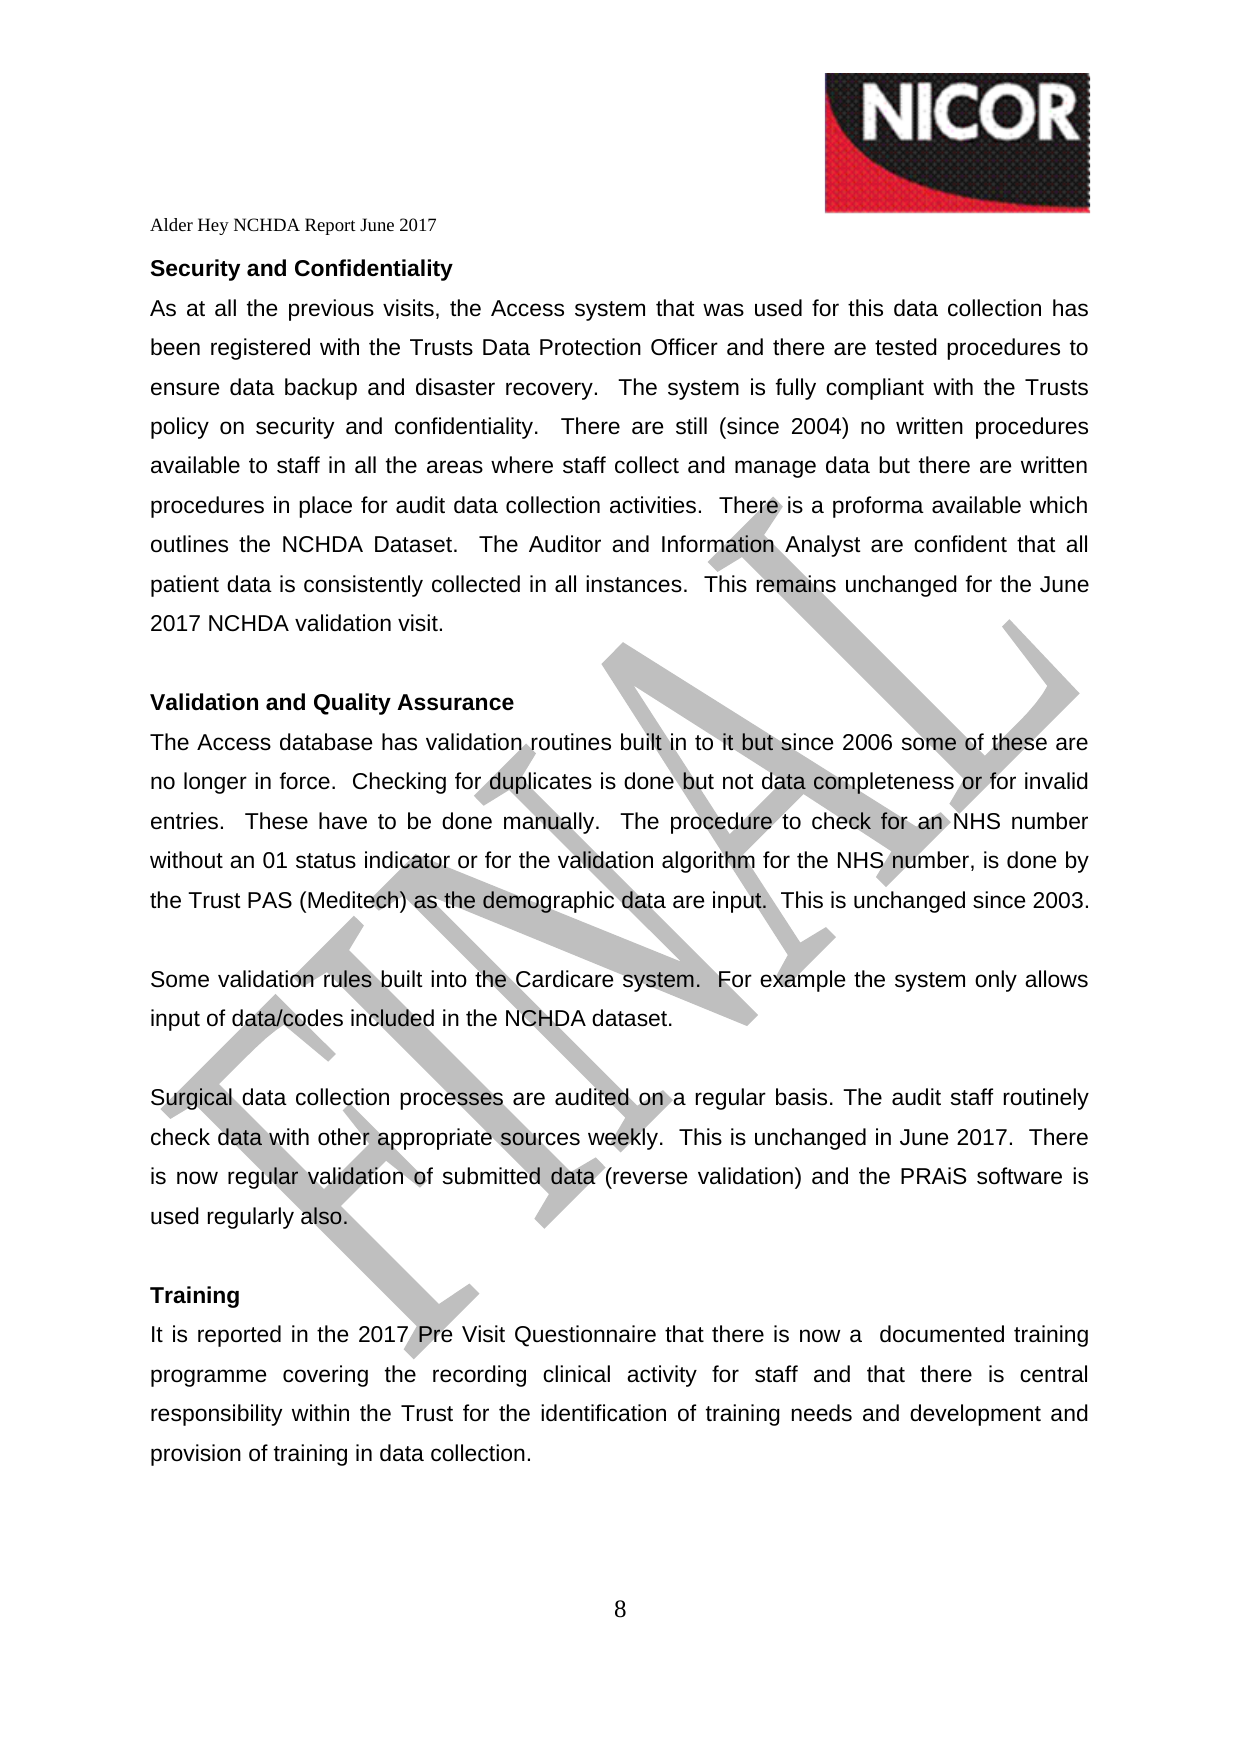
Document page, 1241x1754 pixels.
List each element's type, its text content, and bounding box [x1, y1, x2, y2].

text Security and Confidentiality [150, 255, 1090, 281]
text The Access database has validation routines built in to it but since 2006 some of these are no longer in force. Checking for duplicates is done but not data completeness or for invalid entries. These have to be done manually. The procedure to check for an NHS number without an 01 status indicator or for the validation algorithm for the NHS number, is done by the Trust PAS (Meditech) as the demographic data are input. This is unchanged since 2003. [150, 729, 1090, 913]
text As at all the previous visits, the Access system that was used for this data collection has been registered with the Trusts Data Protection Officer and there are tested procedures to ensure data backup and disaster recovery. The system is fully compliant with the Trusts policy on security and confidentiality. There are still (since 2004) no written procedures available to staff in all the areas where staff collect and manage data but there are written procedures in place for audit data collection activities. There is a proforma available which outlines the NCHDA Dataset. The Auditor and Information Analyst are confident that all patient data is consistently collected in all instances. This remains unchanged for the June 2017 NCHDA validation visit. [150, 294, 1090, 637]
picture [824, 73, 1091, 215]
text Validation and Quality Assurance [150, 689, 1090, 716]
text Surgical data collection processes are audited on a regular basis. The audit staff routinely check data with other appropriate sources weekly. This is unchanged in June 2017. There is now regular validation of submitted data (reverse validation) and the PRAiS software is used regularly also. [150, 1084, 1090, 1229]
text Training [150, 1282, 1090, 1308]
text Some validation rules built into the Cardicare system. For example the system only allows input of data/codes included in the NCHDA dataset. [150, 966, 1090, 1032]
text It is reported in the 2017 Pre Visit Questionnaire that there is now a documented training programme covering the recording clinical activity for staff and that there is central responsibility within the Trust for the identification of training needs and development and provision of training in data collection. [150, 1321, 1090, 1466]
